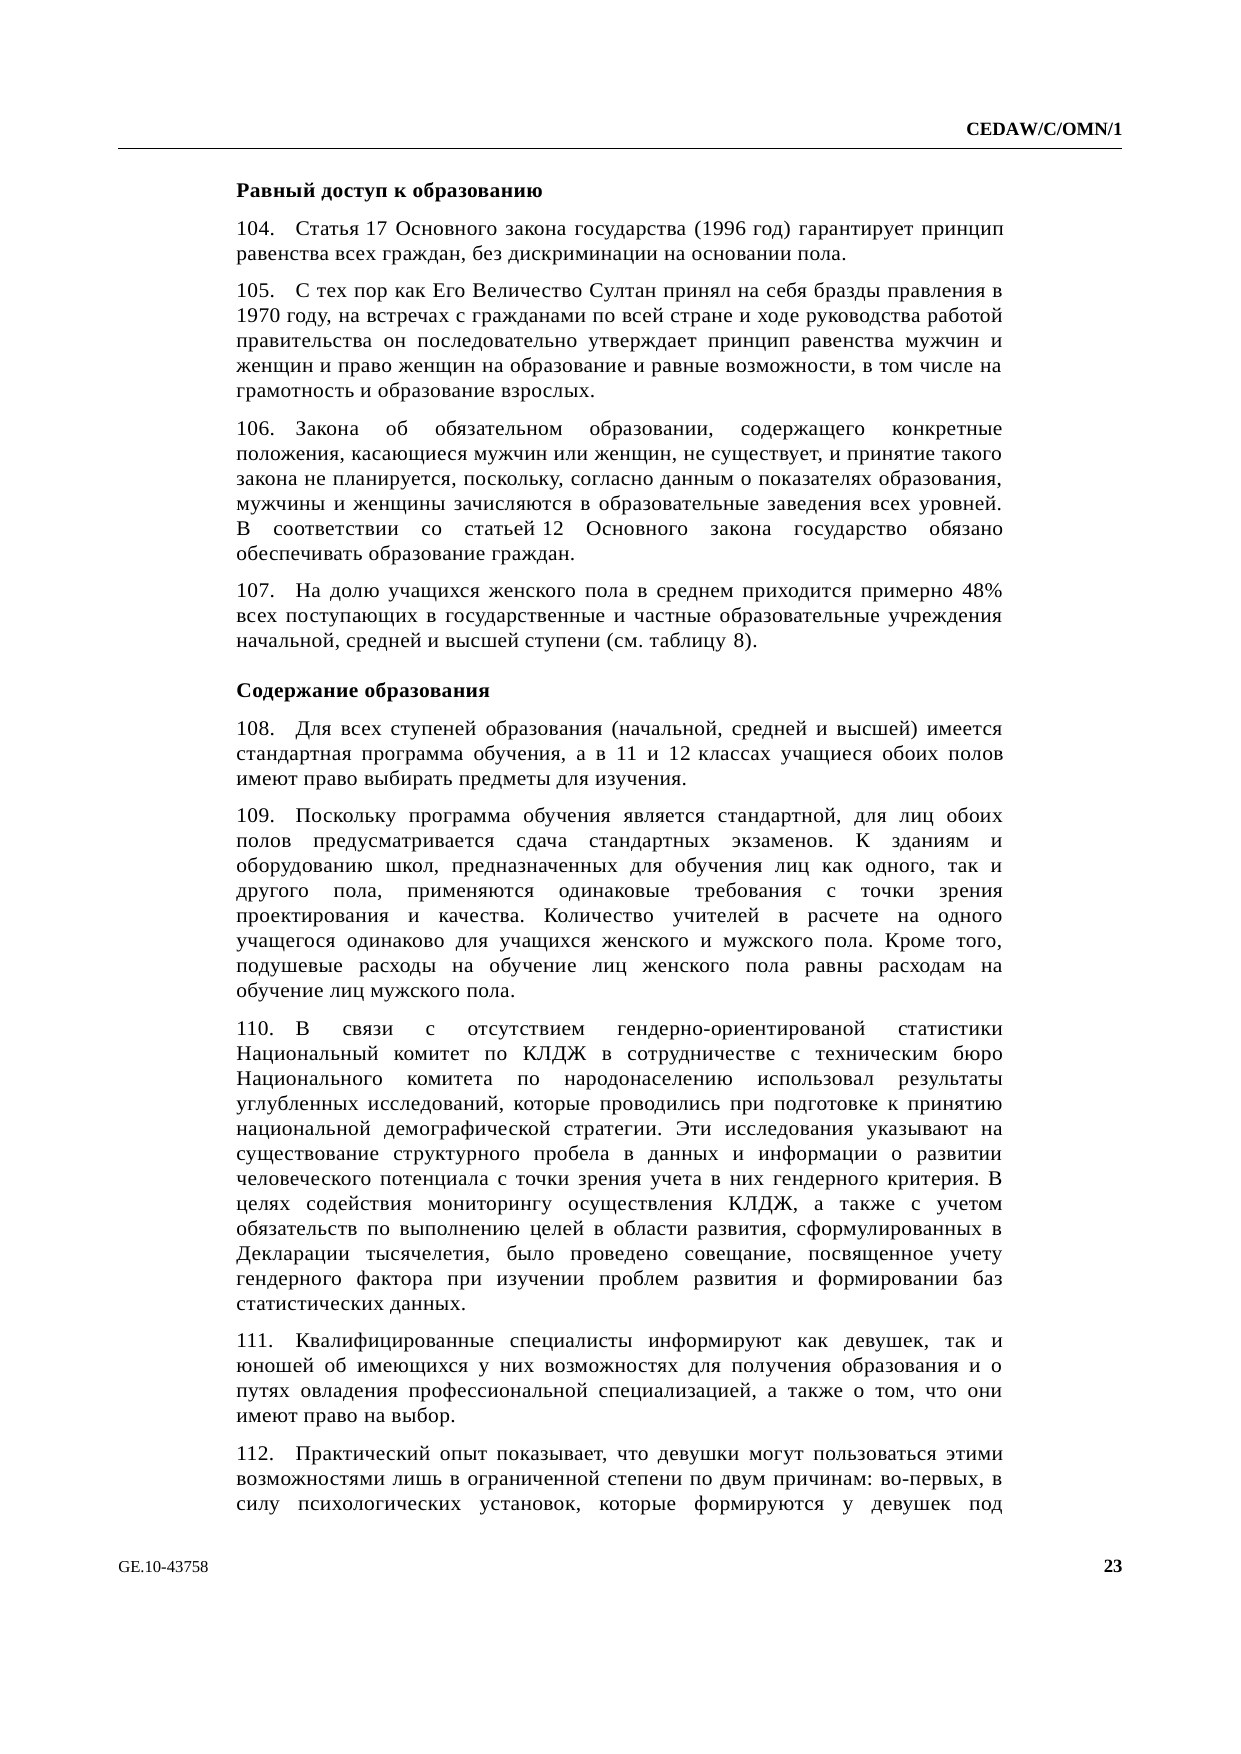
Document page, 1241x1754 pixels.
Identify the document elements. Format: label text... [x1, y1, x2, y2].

text 111. Квалифицированные специалисты информируют как девушек, так и юношей об имеющихся у них возможностях для получения образования и о путях овладения профессиональной специализацией, а также о том, что они имеют право на выбор. [236, 1327, 1004, 1427]
text 106. Закона об обязательном образовании, содержащего конкретные положения, касающиеся мужчин или женщин, не существует, и принятие такого закона не планируется, поскольку, согласно данным о показателях образования, мужчины и женщины зачисляются в образовательные заведения всех уровней. В соответствии со статьей 12 Основного закона государство обязано обеспечивать образование граждан. [236, 415, 1004, 565]
text 105. С тех пор как Его Величество Султан принял на себя бразды правления в 1970 году, на встречах с гражданами по всей стране и ходе руководства работой правительства он последовательно утверждает принцип равенства мужчин и женщин и право женщин на образование и равные возможности, в том числе на грамотность и образование взрослых. [236, 277, 1004, 402]
text Равный доступ к образованию [118, 177, 1004, 202]
text 110. В связи с отсутствием гендерно-ориентированой статистики Национальный комитет по КЛДЖ в сотрудничестве с техническим бюро Национального комитета по народонаселению использовал результаты углубленных исследований, которые проводились при подготовке к принятию национальной демографической стратегии. Эти исследования указывают на существование структурного пробела в данных и информации о развитии человеческого потенциала с точки зрения учета в них гендерного критерия. В целях содействия мониторингу осуществления КЛДЖ, а также с учетом обязательств по выполнению целей в области развития, сформулированных в Декларации тысячелетия, было проведено совещание, посвященное учету гендерного фактора при изучении проблем развития и формировании баз статистических данных. [236, 1015, 1004, 1315]
text 109. Поскольку программа обучения является стандартной, для лиц обоих полов предусматривается сдача стандартных экзаменов. К зданиям и оборудованию школ, предназначенных для обучения лиц как одного, так и другого пола, применяются одинаковые требования с точки зрения проектирования и качества. Количество учителей в расчете на одного учащегося одинаково для учащихся женского и мужского пола. Кроме того, подушевые расходы на обучение лиц женского пола равны расходам на обучение лиц мужского пола. [236, 802, 1004, 1002]
text 104. Статья 17 Основного закона государства (1996 год) гарантирует принцип равенства всех граждан, без дискриминации на основании пола. [236, 215, 1004, 265]
text Содержание образования [118, 677, 1004, 702]
text 108. Для всех ступеней образования (начальной, средней и высшей) имеется стандартная программа обучения, а в 11 и 12 классах учащиеся обоих полов имеют право выбирать предметы для изучения. [236, 715, 1004, 790]
text 107. На долю учащихся женского пола в среднем приходится примерно 48% всех поступающих в государственные и частные образовательные учреждения начальной, средней и высшей ступени (см. таблицу 8). [236, 577, 1004, 652]
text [236, 1440, 1004, 1515]
